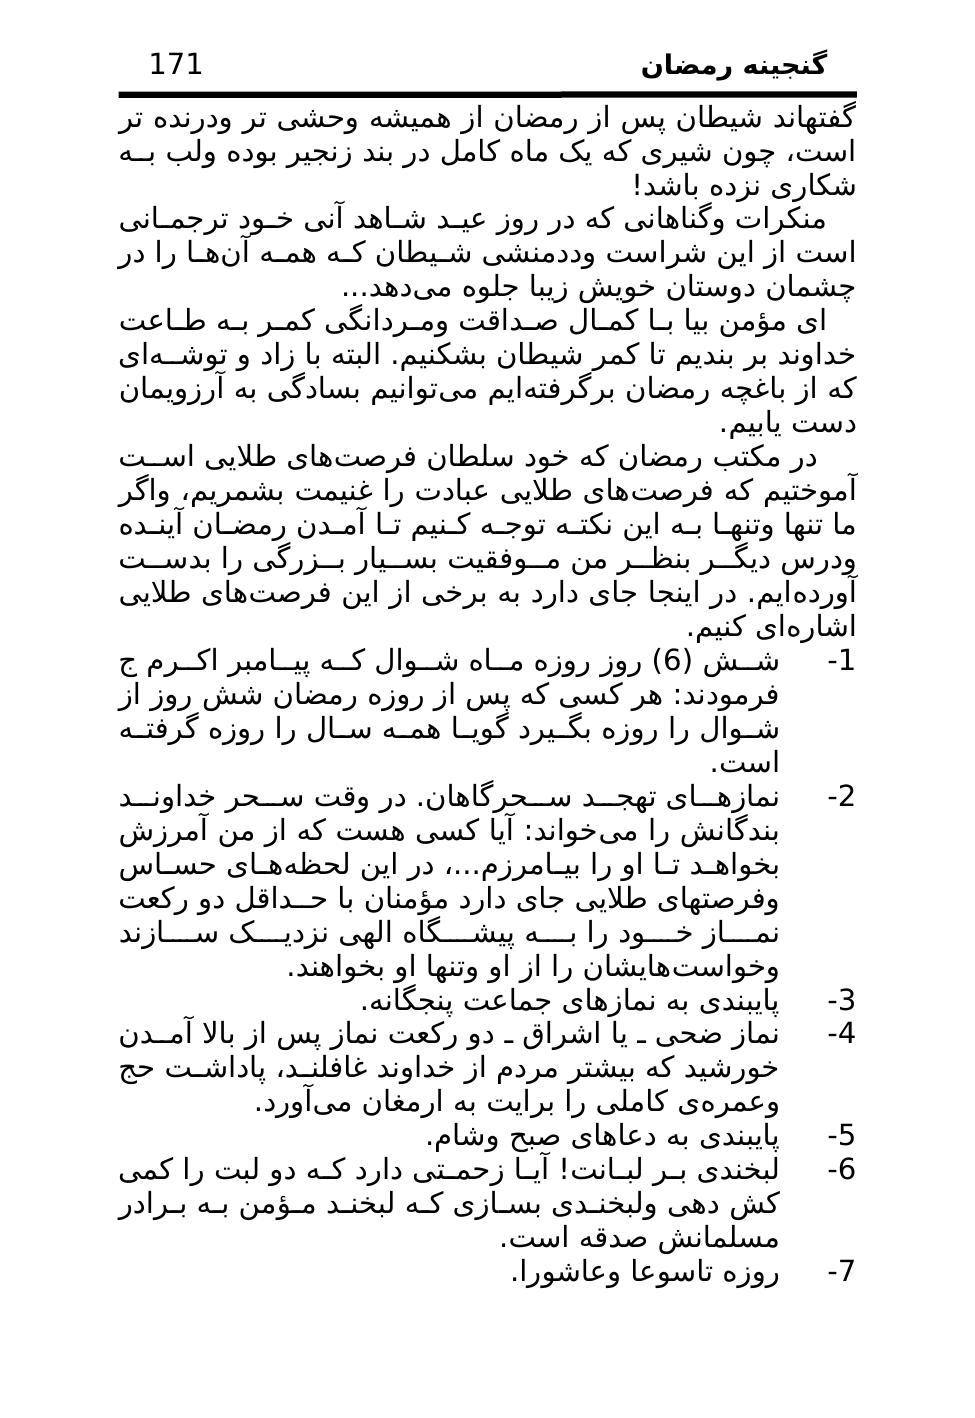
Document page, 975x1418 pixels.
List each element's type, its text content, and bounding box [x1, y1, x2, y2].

list پایبندی به نمازهای جماعت پنجگانه. [118, 983, 827, 1017]
list روزه تاسوعا وعاشورا. [118, 1254, 827, 1288]
list نمازهای تهجد سحرگاهان. در وقت سحر خداوند بندگانش را می‌خواند: آیا کسی هست که از من آمرزش بخواهد تا او را بیامرزم...، در این لحظه‌های حساس وفرصتهای طلایی جای دارد مؤمنان با حداقل دو رکعت نماز خود را به پیشگاه الهی نزدیک سازند وخواست‌هایشان را از او وتنها او بخواهند. [118, 779, 827, 983]
text در مکتب رمضان که خود سلطان فرصت‌های طلایی است آموختیم که فرصت‌های طلایی عبادت را غنیمت بشمریم، واگر ما تنها وتنها به این نکته توجه کنیم تا آمدن رمضان آینده ودرس دیگر بنظر من موفقیت بسیار بزرگی را بدست آورده‌ایم. در اینجا جای دارد به برخی از این فرصت‌های طلایی اشاره‌ای کنیم. [118, 439, 857, 643]
list پایبندی به دعاهای صبح وشام. [118, 1119, 827, 1153]
text ای مؤمن بیا با کمال صداقت ومردانگی کمر به طاعت خداوند بر بندیم تا کمر شیطان بشکنیم. البته با زاد و توشه‌ای که از باغچه رمضان برگرفته‌ایم می‌توانیم بسادگی به آرزویمان دست یابیم. [118, 304, 857, 439]
list نماز ضحی ـ یا اشراق ـ دو رکعت نماز پس از بالا آمدن خورشید که بیشتر مردم از خداوند غافلند، پاداشت حج وعمره‌ی کاملی را برایت به ارمغان می‌آورد. [118, 1017, 827, 1119]
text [118, 100, 857, 202]
list شش (6) روز روزه ماه شوال که پیامبر اکرم ج فرمودند: هر کسی که پس از روزه رمضان شش روز از شوال را روزه بگیرد گویا همه سال را روزه گرفته است. [118, 643, 827, 779]
text منکرات وگناهانی که در روز عید شاهد آنی خود ترجمانی است از این شراست وددمنشی شیطان که همه آن‌ها را در چشمان دوستان خویش زیبا جلوه می‌دهد... [118, 202, 857, 304]
list لبخندی بر لبانت! آیا زحمتی دارد که دو لبت را کمی کش دهی ولبخندی بسازی که لبخند مؤمن به برادر مسلمانش صدقه است. [118, 1153, 827, 1254]
